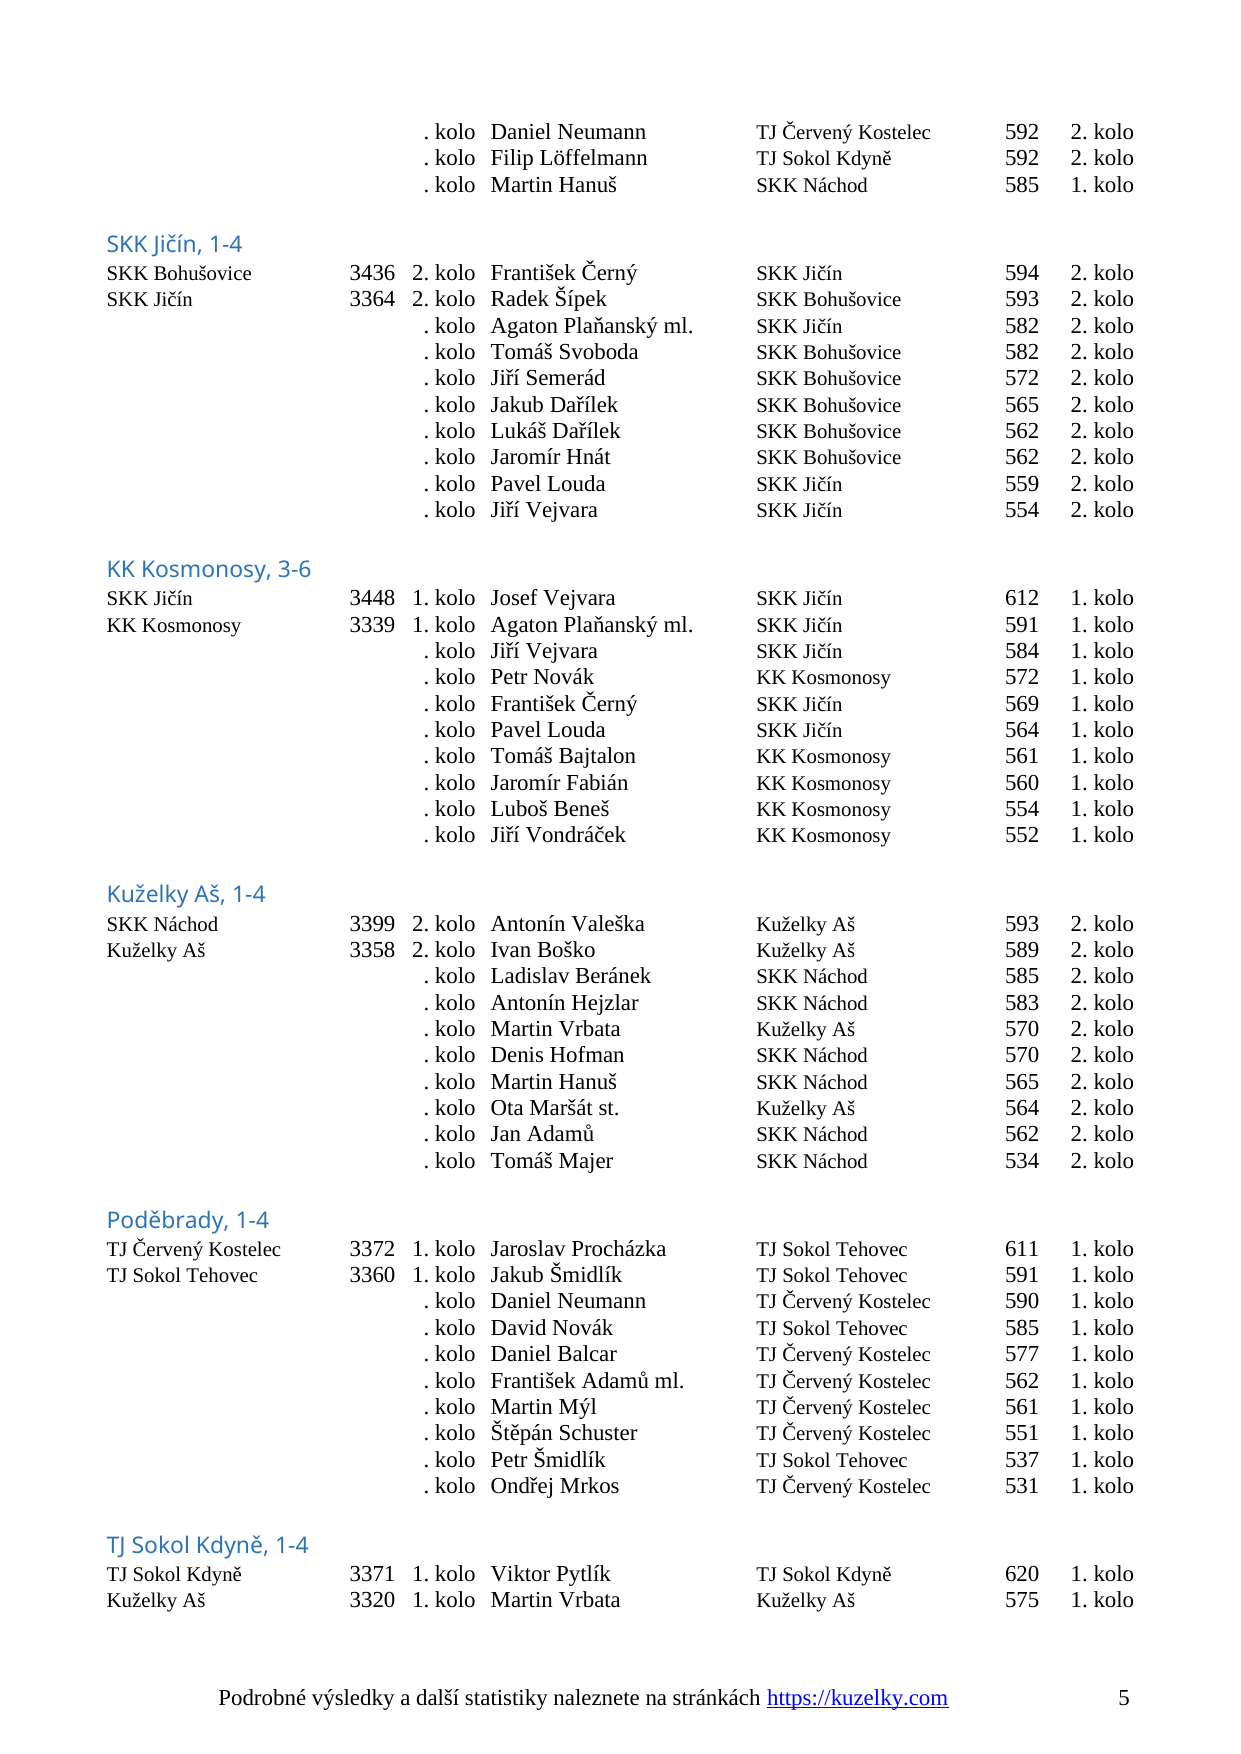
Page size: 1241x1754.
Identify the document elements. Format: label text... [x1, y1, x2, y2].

text . kolo Antonín Hejzlar SKK Náchod 583 2. kolo [106, 989, 1134, 1015]
subtitle Kuželky Aš, 1-4 [106, 878, 1134, 909]
text . kolo David Novák TJ Sokol Tehovec 585 1. kolo [106, 1314, 1134, 1340]
text . kolo Tomáš Svoboda SKK Bohušovice 582 2. kolo [106, 338, 1134, 364]
text . kolo Daniel Balcar TJ Červený Kostelec 577 1. kolo [106, 1340, 1134, 1367]
text Kuželky Aš 3358 2. kolo Ivan Boško Kuželky Aš 589 2. kolo [106, 936, 1134, 962]
text . kolo Jakub Dařílek SKK Bohušovice 565 2. kolo [106, 391, 1134, 417]
text . kolo Petr Šmidlík TJ Sokol Tehovec 537 1. kolo [106, 1446, 1134, 1472]
text . kolo Martin Mýl TJ Červený Kostelec 561 1. kolo [106, 1393, 1134, 1419]
text . kolo Daniel Neumann TJ Červený Kostelec 592 2. kolo [106, 118, 1134, 144]
text . kolo Jiří Vejvara SKK Jičín 554 2. kolo [106, 496, 1134, 522]
text . kolo Petr Novák KK Kosmonosy 572 1. kolo [106, 663, 1134, 690]
text . kolo Ondřej Mrkos TJ Červený Kostelec 531 1. kolo [106, 1472, 1134, 1498]
text . kolo Martin Hanuš SKK Náchod 565 2. kolo [106, 1068, 1134, 1094]
subtitle KK Kosmonosy, 3-6 [106, 553, 1134, 584]
text . kolo Ladislav Beránek SKK Náchod 585 2. kolo [106, 962, 1134, 989]
text . kolo Lukáš Dařílek SKK Bohušovice 562 2. kolo [106, 417, 1134, 443]
text . kolo Tomáš Majer SKK Náchod 534 2. kolo [106, 1147, 1134, 1173]
text SKK Bohušovice 3436 2. kolo František Černý SKK Jičín 594 2. kolo [106, 259, 1134, 285]
text . kolo Luboš Beneš KK Kosmonosy 554 1. kolo [106, 795, 1134, 821]
text . kolo Jaromír Fabián KK Kosmonosy 560 1. kolo [106, 769, 1134, 795]
text . kolo Pavel Louda SKK Jičín 559 2. kolo [106, 470, 1134, 496]
text . kolo Daniel Neumann TJ Červený Kostelec 590 1. kolo [106, 1288, 1134, 1314]
subtitle Poděbrady, 1-4 [106, 1204, 1134, 1235]
text . kolo Jiří Semerád SKK Bohušovice 572 2. kolo [106, 364, 1134, 391]
text SKK Jičín 3364 2. kolo Radek Šípek SKK Bohušovice 593 2. kolo [106, 285, 1134, 312]
text . kolo Jiří Vondráček KK Kosmonosy 552 1. kolo [106, 821, 1134, 848]
text . kolo Jiří Vejvara SKK Jičín 584 1. kolo [106, 637, 1134, 663]
text TJ Červený Kostelec 3372 1. kolo Jaroslav Procházka TJ Sokol Tehovec 611 1. kolo [106, 1235, 1134, 1261]
text . kolo Filip Löffelmann TJ Sokol Kdyně 592 2. kolo [106, 144, 1134, 171]
text TJ Sokol Tehovec 3360 1. kolo Jakub Šmidlík TJ Sokol Tehovec 591 1. kolo [106, 1261, 1134, 1288]
text . kolo Denis Hofman SKK Náchod 570 2. kolo [106, 1041, 1134, 1068]
text . kolo Tomáš Bajtalon KK Kosmonosy 561 1. kolo [106, 742, 1134, 769]
text KK Kosmonosy 3339 1. kolo Agaton Plaňanský ml. SKK Jičín 591 1. kolo [106, 611, 1134, 637]
text . kolo Martin Vrbata Kuželky Aš 570 2. kolo [106, 1015, 1134, 1041]
text . kolo František Černý SKK Jičín 569 1. kolo [106, 690, 1134, 716]
text . kolo Jaromír Hnát SKK Bohušovice 562 2. kolo [106, 443, 1134, 470]
subtitle TJ Sokol Kdyně, 1-4 [106, 1529, 1134, 1560]
text SKK Jičín 3448 1. kolo Josef Vejvara SKK Jičín 612 1. kolo [106, 584, 1134, 611]
text . kolo Jan Adamů SKK Náchod 562 2. kolo [106, 1120, 1134, 1147]
subtitle SKK Jičín, 1-4 [106, 228, 1134, 259]
text TJ Sokol Kdyně 3371 1. kolo Viktor Pytlík TJ Sokol Kdyně 620 1. kolo [106, 1560, 1134, 1587]
text . kolo Pavel Louda SKK Jičín 564 1. kolo [106, 716, 1134, 742]
text SKK Náchod 3399 2. kolo Antonín Valeška Kuželky Aš 593 2. kolo [106, 909, 1134, 936]
text . kolo Martin Hanuš SKK Náchod 585 1. kolo [106, 171, 1134, 197]
text . kolo Štěpán Schuster TJ Červený Kostelec 551 1. kolo [106, 1419, 1134, 1446]
text . kolo František Adamů ml. TJ Červený Kostelec 562 1. kolo [106, 1367, 1134, 1393]
text Kuželky Aš 3320 1. kolo Martin Vrbata Kuželky Aš 575 1. kolo [106, 1587, 1134, 1613]
text . kolo Ota Maršát st. Kuželky Aš 564 2. kolo [106, 1094, 1134, 1120]
text . kolo Agaton Plaňanský ml. SKK Jičín 582 2. kolo [106, 312, 1134, 338]
